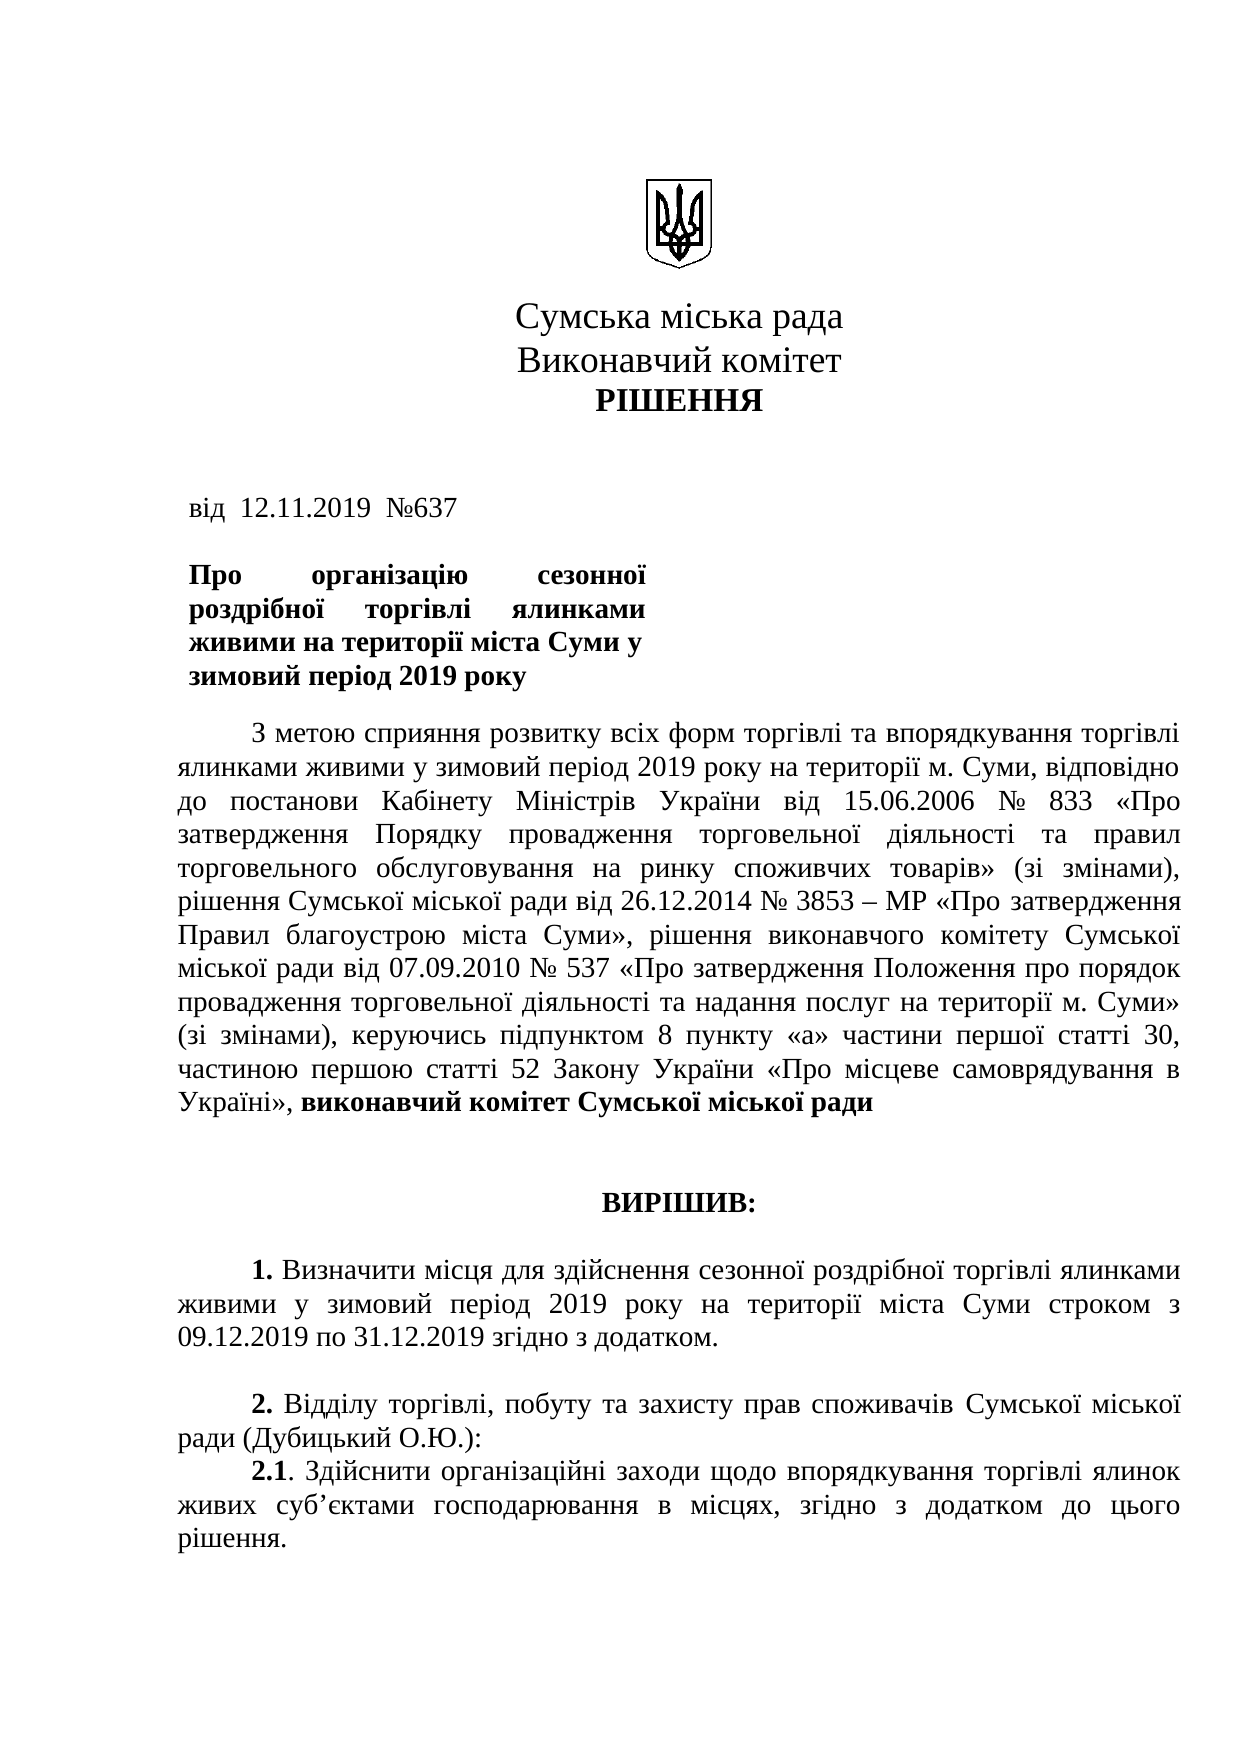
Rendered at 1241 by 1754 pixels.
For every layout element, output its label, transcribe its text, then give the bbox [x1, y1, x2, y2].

text ВИРІШИВ: [177, 1185, 1181, 1219]
picture [643, 175, 715, 270]
table_header від 12.11.2019 №637 [177, 457, 657, 524]
table_cell Про організацію сезонної роздрібної торгівлі ялинками живими на території міста Суми у зимовий період 2019 року [177, 524, 657, 692]
text 2. Відділу торгівлі, побуту та захисту прав споживачів Сумської міської ради (Дубицький О.Ю.): [177, 1386, 1181, 1453]
text 1. Визначити місця для здійснення сезонної роздрібної торгівлі ялинками живими у зимовий період 2019 року на території міста Суми строком з 09.12.2019 по 31.12.2019 згідно з додатком. [177, 1252, 1181, 1353]
text З метою сприяння розвитку всіх форм торгівлі та впорядкування торгівлі ялинками живими у зимовий період 2019 року на території м. Суми, відповідно до постанови Кабінету Міністрів України від 15.06.2006 № 833 «Про затвердження Порядку провадження торговельної діяльності та правил торговельного обслуговування на ринку споживчих товарів» (зі змінами), рішення Сумської міської ради від 26.12.2014 № 3853 – МР «Про затвердження Правил благоустрою міста Суми», рішення виконавчого комітету Сумської міської ради від 07.09.2010 № 537 «Про затвердження Положення про порядок провадження торговельної діяльності та надання послуг на території м. Суми» (зі змінами), керуючись підпунктом 8 пункту «а» частини першої статті 30, частиною першою статті 52 Закону України «Про місцеве самоврядування в Україні», виконавчий комітет Сумської міської ради [177, 716, 1181, 1118]
text 2.1. Здійснити організаційні заходи щодо впорядкування торгівлі ялинок живих суб’єктами господарювання в місцях, згідно з додатком до цього рішення. [177, 1453, 1181, 1554]
text Сумська міська рада [177, 294, 1181, 337]
text РІШЕННЯ [177, 380, 1181, 418]
text Виконавчий комітет [177, 337, 1181, 380]
